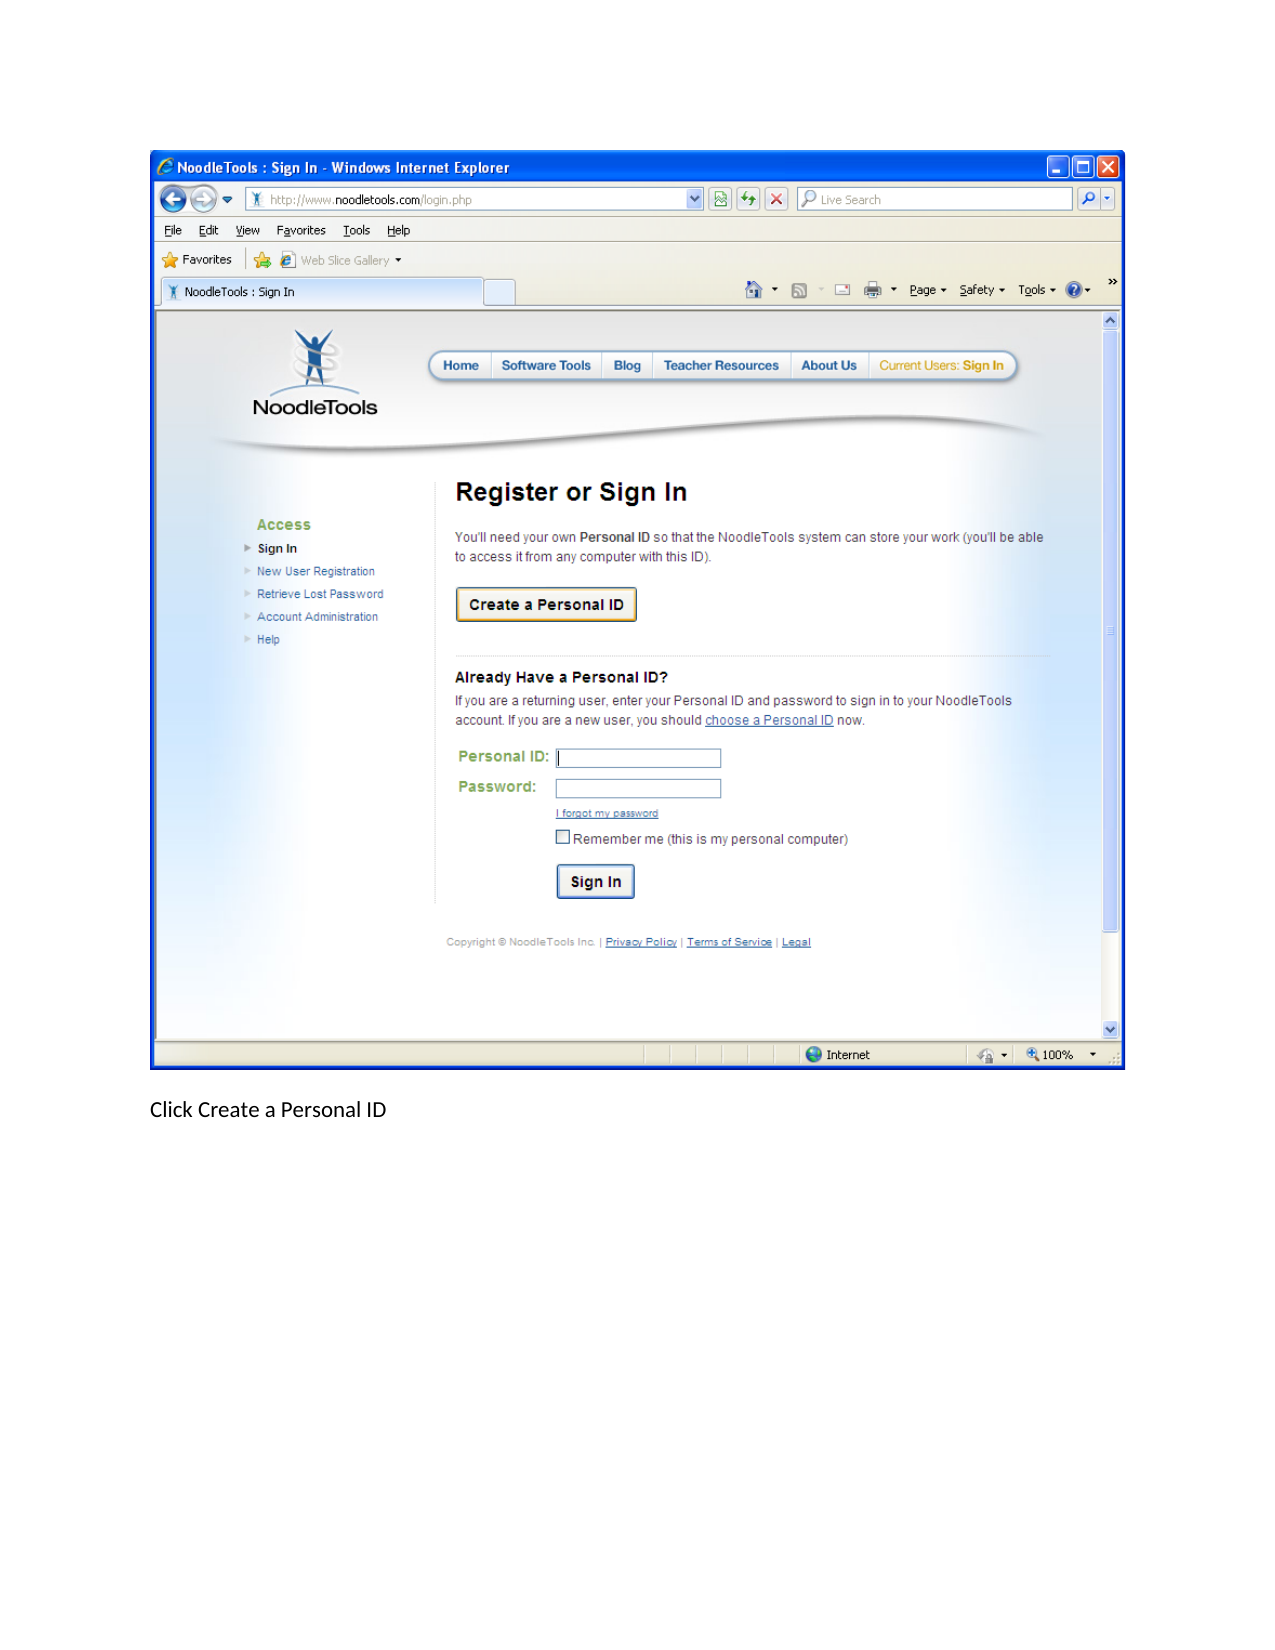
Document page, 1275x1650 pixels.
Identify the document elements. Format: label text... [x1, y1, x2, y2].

text Click Create a Personal ID [150, 1095, 1125, 1123]
picture [150, 150, 1125, 1070]
